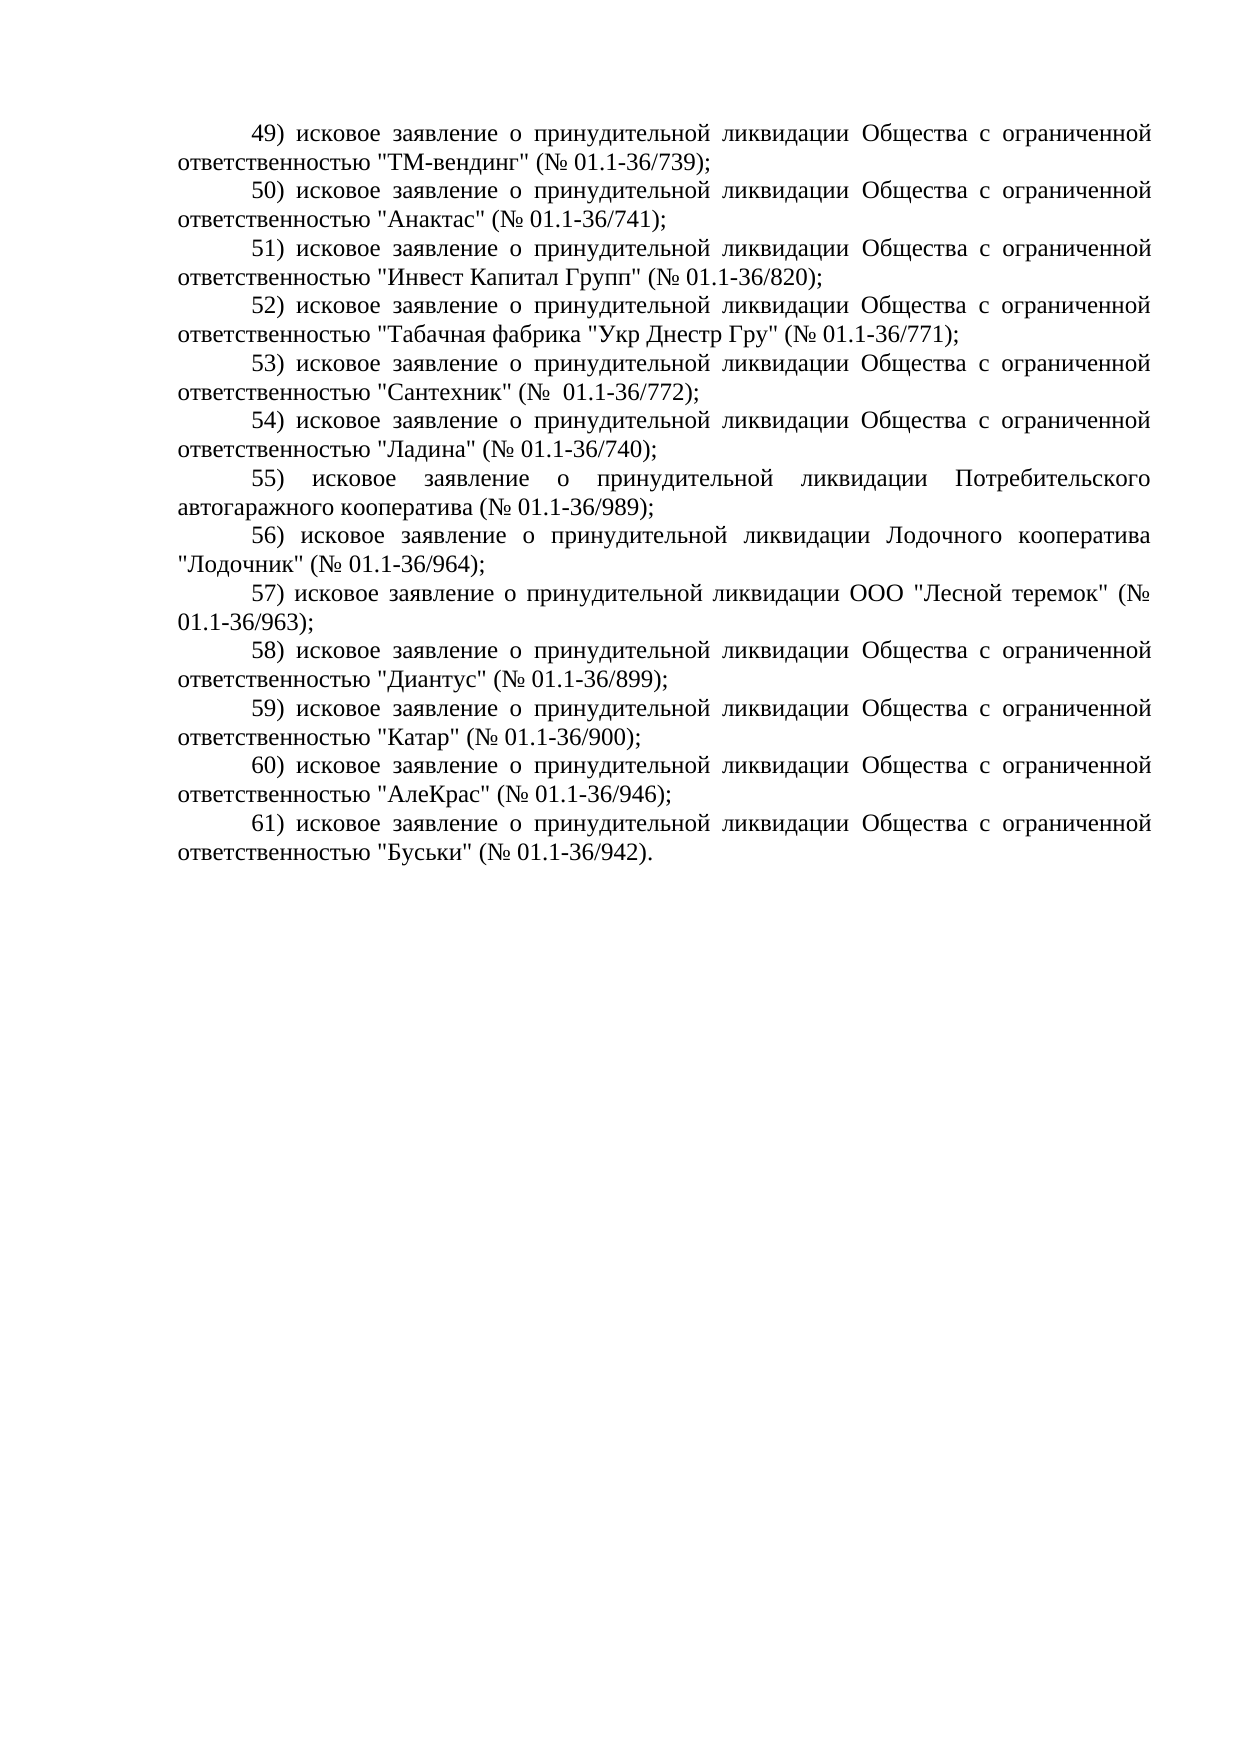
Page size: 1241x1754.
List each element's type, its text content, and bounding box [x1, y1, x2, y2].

text 50) исковое заявление о принудительной ликвидации Общества с ограниченной ответственностью "Анактас" (№ 01.1-36/741); [177, 176, 1152, 233]
text 56) исковое заявление о принудительной ликвидации Лодочного кооператива "Лодочник" (№ 01.1-36/964); [177, 521, 1152, 578]
text 51) исковое заявление о принудительной ликвидации Общества с ограниченной ответственностью "Инвест Капитал Групп" (№ 01.1-36/820); [177, 233, 1152, 291]
text 58) исковое заявление о принудительной ликвидации Общества с ограниченной ответственностью "Диантус" (№ 01.1-36/899); [177, 636, 1152, 693]
text 57) исковое заявление о принудительной ликвидации ООО "Лесной теремок" (№ 01.1-36/963); [177, 578, 1152, 636]
text 59) исковое заявление о принудительной ликвидации Общества с ограниченной ответственностью "Катар" (№ 01.1-36/900); [177, 693, 1152, 751]
text 54) исковое заявление о принудительной ликвидации Общества с ограниченной ответственностью "Ладина" (№ 01.1-36/740); [177, 406, 1152, 463]
text 49) исковое заявление о принудительной ликвидации Общества с ограниченной ответственностью "ТМ-вендинг" (№ 01.1-36/739); [177, 118, 1152, 176]
text 60) исковое заявление о принудительной ликвидации Общества с ограниченной ответственностью "АлеКрас" (№ 01.1-36/946); [177, 751, 1152, 808]
text 55) исковое заявление о принудительной ликвидации Потребительского автогаражного кооператива (№ 01.1-36/989); [177, 463, 1152, 521]
text 61) исковое заявление о принудительной ликвидации Общества с ограниченной ответственностью "Буськи" (№ 01.1-36/942). [177, 808, 1152, 866]
text 53) исковое заявление о принудительной ликвидации Общества с ограниченной ответственностью "Сантехник" (№ 01.1-36/772); [177, 348, 1152, 406]
text 52) исковое заявление о принудительной ликвидации Общества с ограниченной ответственностью "Табачная фабрика "Укр Днестр Гру" (№ 01.1-36/771); [177, 291, 1152, 348]
